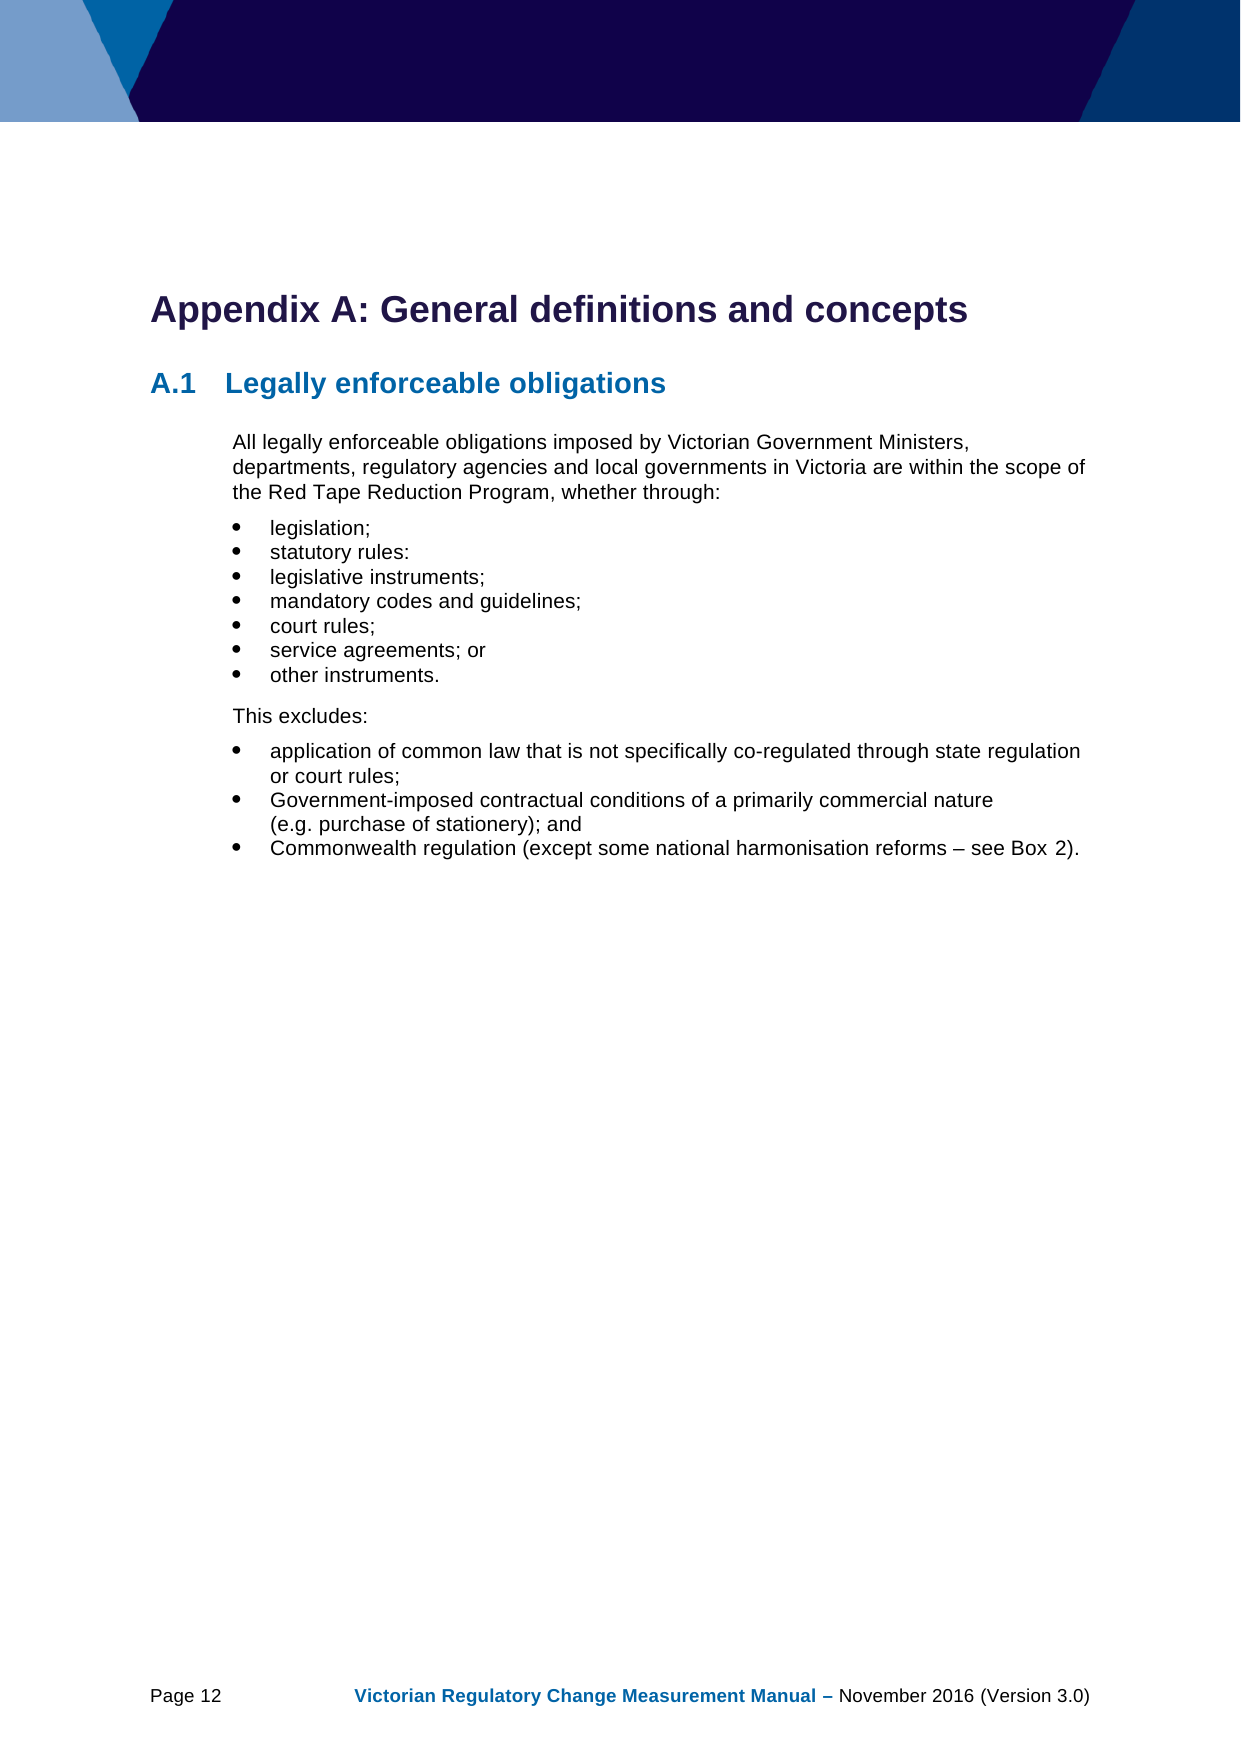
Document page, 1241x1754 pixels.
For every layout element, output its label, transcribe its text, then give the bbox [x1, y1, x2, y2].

text All legally enforceable obligations imposed by Victorian Government Ministers, departments, regulatory agencies and local governments in Victoria are within the scope of the Red Tape Reduction Program, whether through: [232, 430, 1090, 504]
text Commonwealth regulation (except some national harmonisation reforms – see Box 2). [232, 836, 1090, 860]
text other instruments. [232, 662, 1090, 687]
text legislative instruments; [232, 564, 1090, 589]
text court rules; [232, 613, 1090, 638]
text Government-imposed contractual conditions of a primarily commercial nature (e.g. purchase of stationery); and [232, 787, 1090, 836]
subtitle Appendix A: General definitions and concepts [150, 287, 1090, 331]
text This excludes: [232, 703, 1090, 727]
text application of common law that is not specifically co-regulated through state regulation or court rules; [232, 739, 1090, 787]
picture [0, 0, 1241, 122]
text statutory rules: [232, 540, 1090, 564]
text legislation; [232, 516, 1090, 540]
subtitle A.1 Legally enforceable obligations [150, 366, 1090, 400]
text service agreements; or [232, 638, 1090, 662]
text mandatory codes and guidelines; [232, 589, 1090, 613]
